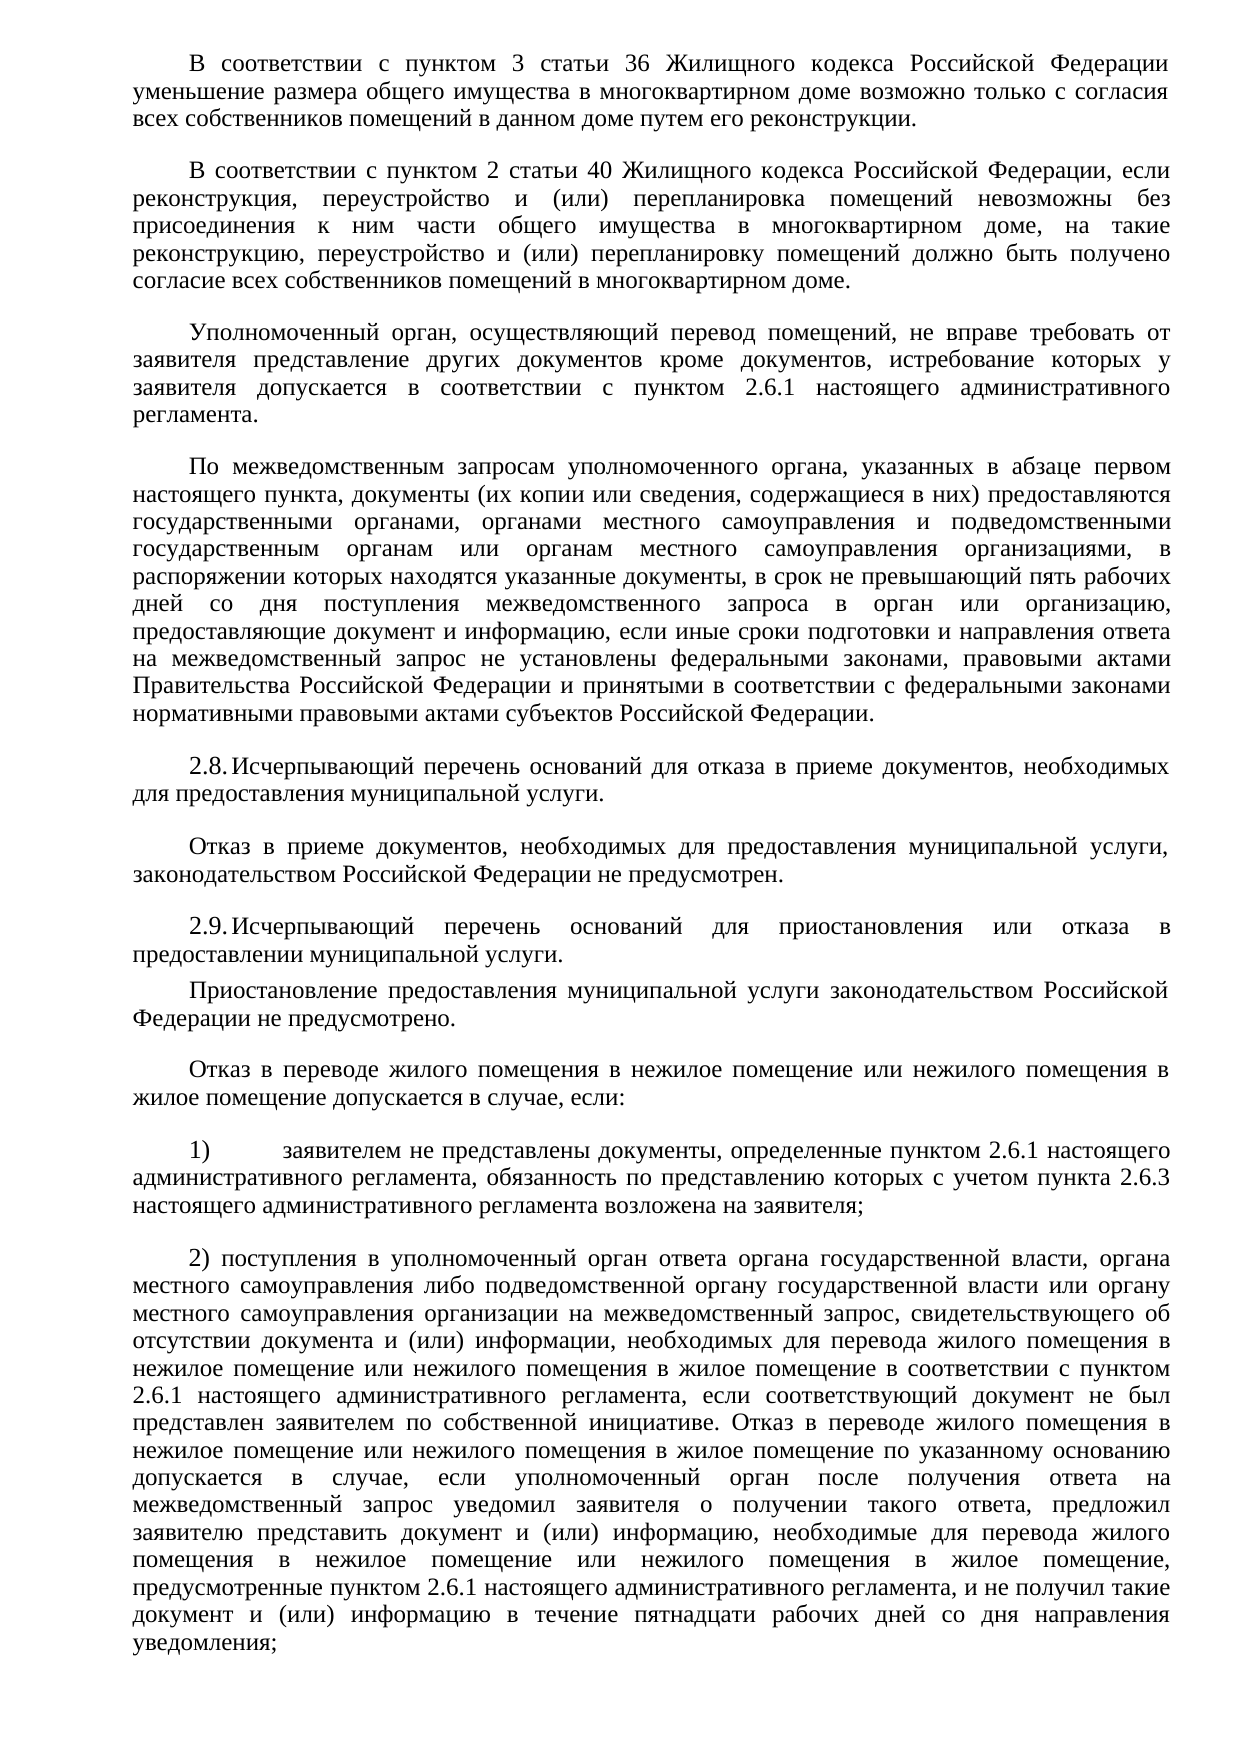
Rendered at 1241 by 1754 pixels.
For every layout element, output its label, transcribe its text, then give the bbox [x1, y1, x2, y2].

text В соответствии с пунктом 3 статьи 36 Жилищного кодекса Российской Федерации уменьшение размера общего имущества в многоквартирном доме возможно только с согласия всех собственников помещений в данном доме путем его реконструкции. [132, 50, 1169, 132]
list Исчерпывающий перечень оснований для приостановления или отказа в предоставлении муниципальной услуги. [132, 911, 1172, 968]
list заявителем не представлены документы, определенные пунктом 2.6.1 настоящего административного регламента, обязанность по представлению которых с учетом пункта 2.6.3 настоящего административного регламента возложена на заявителя; [132, 1135, 1171, 1219]
text Отказ в приеме документов, необходимых для предоставления муниципальной услуги, законодательством Российской Федерации не предусмотрен. [133, 832, 1169, 887]
text По межведомственным запросам уполномоченного органа, указанных в абзаце первом настоящего пункта, документы (их копии или сведения, содержащиеся в них) предоставляются государственными органами, органами местного самоуправления и подведомственными государственным органам или органам местного самоуправления организациями, в распоряжении которых находятся указанные документы, в срок не превышающий пять рабочих дней со дня поступления межведомственного запроса в орган или организацию, предоставляющие документ и информацию, если иные сроки подготовки и направления ответа на межведомственный запрос не установлены федеральными законами, правовыми актами Правительства Российской Федерации и принятыми в соответствии с федеральными законами нормативными правовыми актами субъектов Российской Федерации. [132, 453, 1172, 727]
text Уполномоченный орган, осуществляющий перевод помещений, не вправе требовать от заявителя представление других документов кроме документов, истребование которых у заявителя допускается в соответствии с пунктом 2.6.1 настоящего административного регламента. [133, 318, 1171, 428]
list поступления в уполномоченный орган ответа органа государственной власти, органа местного самоуправления либо подведомственной органу государственной власти или органу местного самоуправления организации на межведомственный запрос, свидетельствующего об отсутствии документа и (или) информации, необходимых для перевода жилого помещения в нежилое помещение или нежилого помещения в жилое помещение в соответствии с пунктом 2.6.1 настоящего административного регламента, если соответствующий документ не был представлен заявителем по собственной инициативе. Отказ в переводе жилого помещения в нежилое помещение или нежилого помещения в жилое помещение по указанному основанию допускается в случае, если уполномоченный орган после получения ответа на межведомственный запрос уведомил заявителя о получении такого ответа, предложил заявителю представить документ и (или) информацию, необходимые для перевода жилого помещения в нежилое помещение или нежилого помещения в жилое помещение, предусмотренные пунктом 2.6.1 настоящего административного регламента, и не получил такие документ и (или) информацию в течение пятнадцати рабочих дней со дня направления уведомления; [132, 1243, 1172, 1655]
text Приостановление предоставления муниципальной услуги законодательством Российской Федерации не предусмотрено. [132, 977, 1169, 1032]
text Отказ в переводе жилого помещения в нежилое помещение или нежилого помещения в жилое помещение допускается в случае, если: [133, 1056, 1171, 1111]
text В соответствии с пунктом 2 статьи 40 Жилищного кодекса Российской Федерации, если реконструкция, переустройство и (или) перепланировка помещений невозможны без присоединения к ним части общего имущества в многоквартирном доме, на такие реконструкцию, переустройство и (или) перепланировку помещений должно быть получено согласие всех собственников помещений в многоквартирном доме. [132, 157, 1172, 294]
list Исчерпывающий перечень оснований для отказа в приеме документов, необходимых для предоставления муниципальной услуги. [132, 751, 1171, 807]
